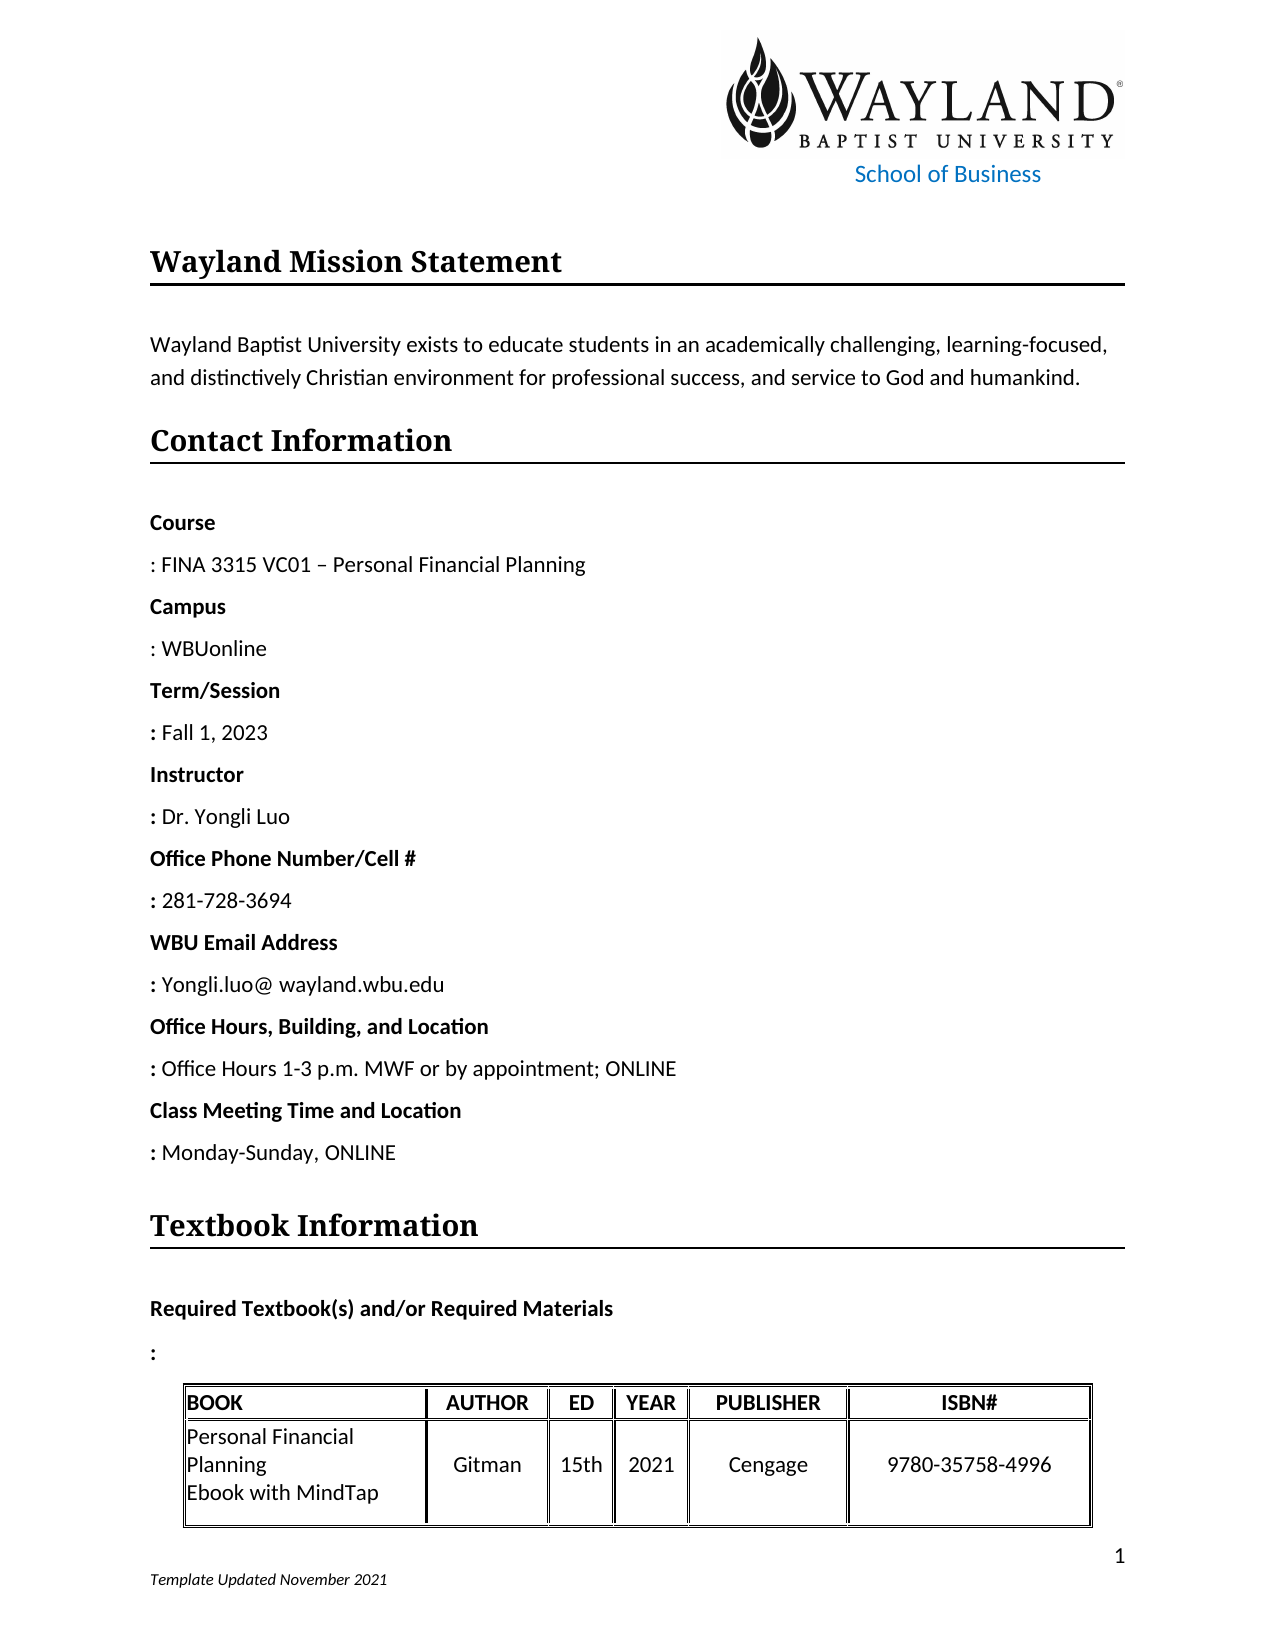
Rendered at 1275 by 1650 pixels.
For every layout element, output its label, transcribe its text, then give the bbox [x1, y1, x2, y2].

table_cell Cengage [689, 1418, 848, 1524]
text Required Textbook(s) and/or Required Materials [150, 1294, 1125, 1322]
table_header AUTHOR [426, 1387, 548, 1417]
text : WBUonline [150, 634, 1125, 662]
table_cell Gitman [426, 1421, 548, 1524]
text Term/Session [150, 676, 1125, 704]
text Wayland Baptist University exists to educate students in an academically challenging, learning-focused, and distinctively Christian environment for professional success, and service to God and humankind. [150, 330, 1125, 391]
text : Fall 1, 2023 [150, 718, 1125, 746]
table_cell Personal Financial Planning Ebook with MindTap [186, 1418, 426, 1524]
table_cell 9780-35758-4996 [848, 1418, 1090, 1524]
table_header ED [549, 1385, 614, 1417]
text : [150, 1338, 1125, 1366]
table_header YEAR [614, 1387, 688, 1417]
text : 281-728-3694 [150, 886, 1125, 914]
text : FINA 3315 VC01 – Personal Financial Planning [150, 550, 1125, 578]
table_header PUBLISHER [689, 1385, 848, 1417]
table_cell 15th [549, 1418, 614, 1524]
table_header ISBN# [848, 1387, 1089, 1417]
subtitle Wayland Mission Statement [150, 242, 1125, 283]
text : Monday-Sunday, ONLINE [150, 1138, 1125, 1166]
text Campus [150, 592, 1125, 620]
text Instructor [150, 760, 1125, 788]
text Office Phone Number/Cell # [150, 844, 1125, 872]
subtitle Contact Information [150, 420, 1125, 462]
text : Yongli.luo@ wayland.wbu.edu [150, 970, 1125, 998]
text Course [150, 508, 1125, 536]
table_cell 2021 [614, 1421, 688, 1524]
subtitle Textbook Information [150, 1205, 1125, 1247]
text WBU Email Address [150, 928, 1125, 956]
picture [721, 30, 1125, 159]
table_header BOOK [186, 1387, 426, 1417]
text Class Meeting Time and Location [150, 1096, 1125, 1124]
text : Office Hours 1-3 p.m. MWF or by appointment; ONLINE [150, 1054, 1125, 1082]
text Office Hours, Building, and Location [150, 1012, 1125, 1040]
text : Dr. Yongli Luo [150, 802, 1125, 830]
